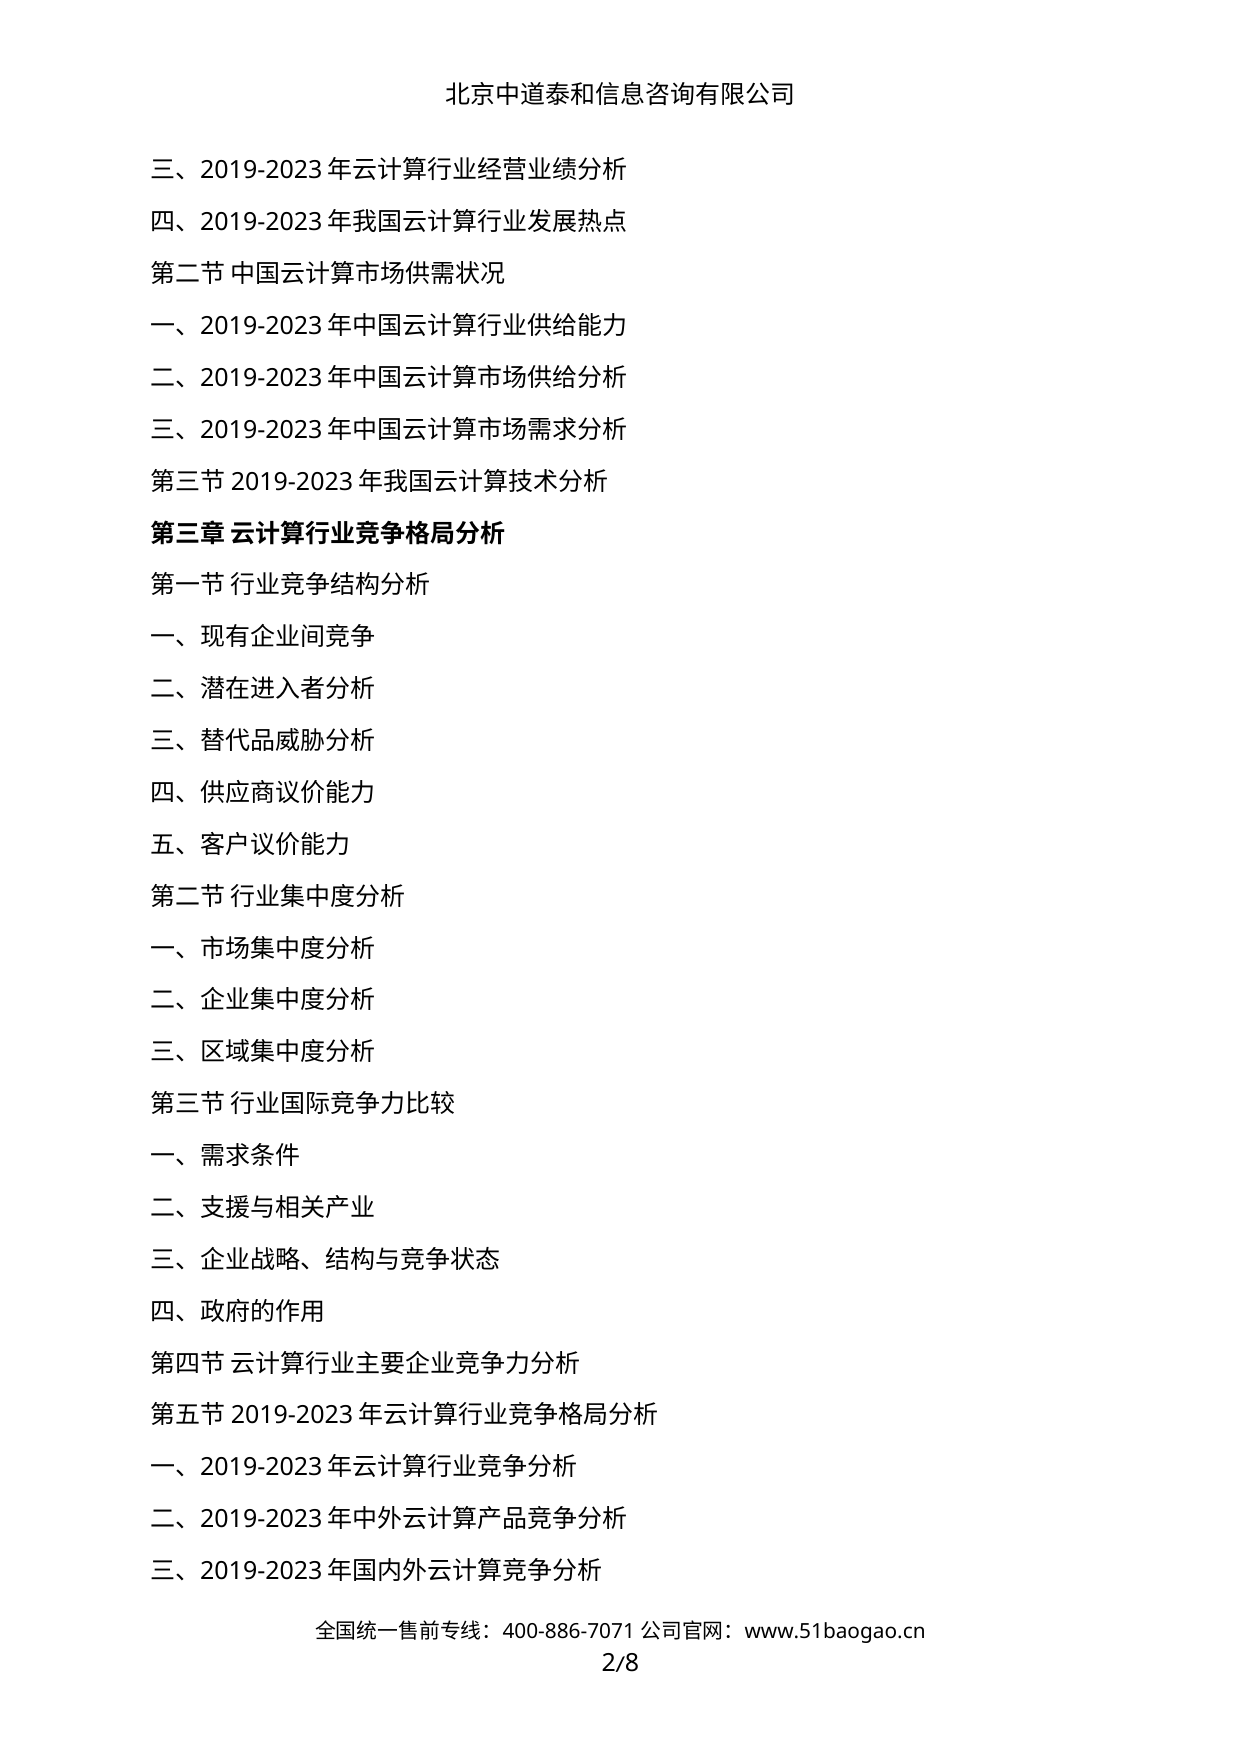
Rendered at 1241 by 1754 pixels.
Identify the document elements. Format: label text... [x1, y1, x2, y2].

text 一、2019-2023年中国云计算行业供给能力 [150, 306, 1090, 342]
text 三、区域集中度分析 [150, 1032, 1090, 1068]
text 第三章 云计算行业竞争格局分析 [150, 513, 1090, 549]
text 五、客户议价能力 [150, 824, 1090, 861]
text 第三节 行业国际竞争力比较 [150, 1084, 1090, 1120]
text 一、现有企业间竞争 [150, 617, 1090, 653]
text 二、企业集中度分析 [150, 980, 1090, 1016]
text 四、供应商议价能力 [150, 772, 1090, 809]
text 二、支援与相关产业 [150, 1187, 1090, 1224]
text 三、企业战略、结构与竞争状态 [150, 1239, 1090, 1276]
text 二、2019-2023年中国云计算市场供给分析 [150, 357, 1090, 394]
text 第五节 2019-2023年云计算行业竞争格局分析 [150, 1395, 1090, 1431]
text 第一节 行业竞争结构分析 [150, 565, 1090, 601]
text 三、2019-2023年中国云计算市场需求分析 [150, 409, 1090, 446]
text 第二节 行业集中度分析 [150, 876, 1090, 912]
text 一、2019-2023年云计算行业竞争分析 [150, 1447, 1090, 1483]
text 一、市场集中度分析 [150, 928, 1090, 964]
text 二、2019-2023年中外云计算产品竞争分析 [150, 1499, 1090, 1535]
text 四、2019-2023年我国云计算行业发展热点 [150, 202, 1090, 238]
text 一、需求条件 [150, 1136, 1090, 1172]
text 第三节 2019-2023年我国云计算技术分析 [150, 461, 1090, 497]
text 三、替代品威胁分析 [150, 721, 1090, 757]
text 三、2019-2023年云计算行业经营业绩分析 [150, 150, 1090, 186]
text 四、政府的作用 [150, 1291, 1090, 1327]
text 第四节 云计算行业主要企业竞争力分析 [150, 1343, 1090, 1379]
text 第二节 中国云计算市场供需状况 [150, 254, 1090, 290]
text 二、潜在进入者分析 [150, 669, 1090, 705]
text 三、2019-2023年国内外云计算竞争分析 [150, 1551, 1090, 1587]
